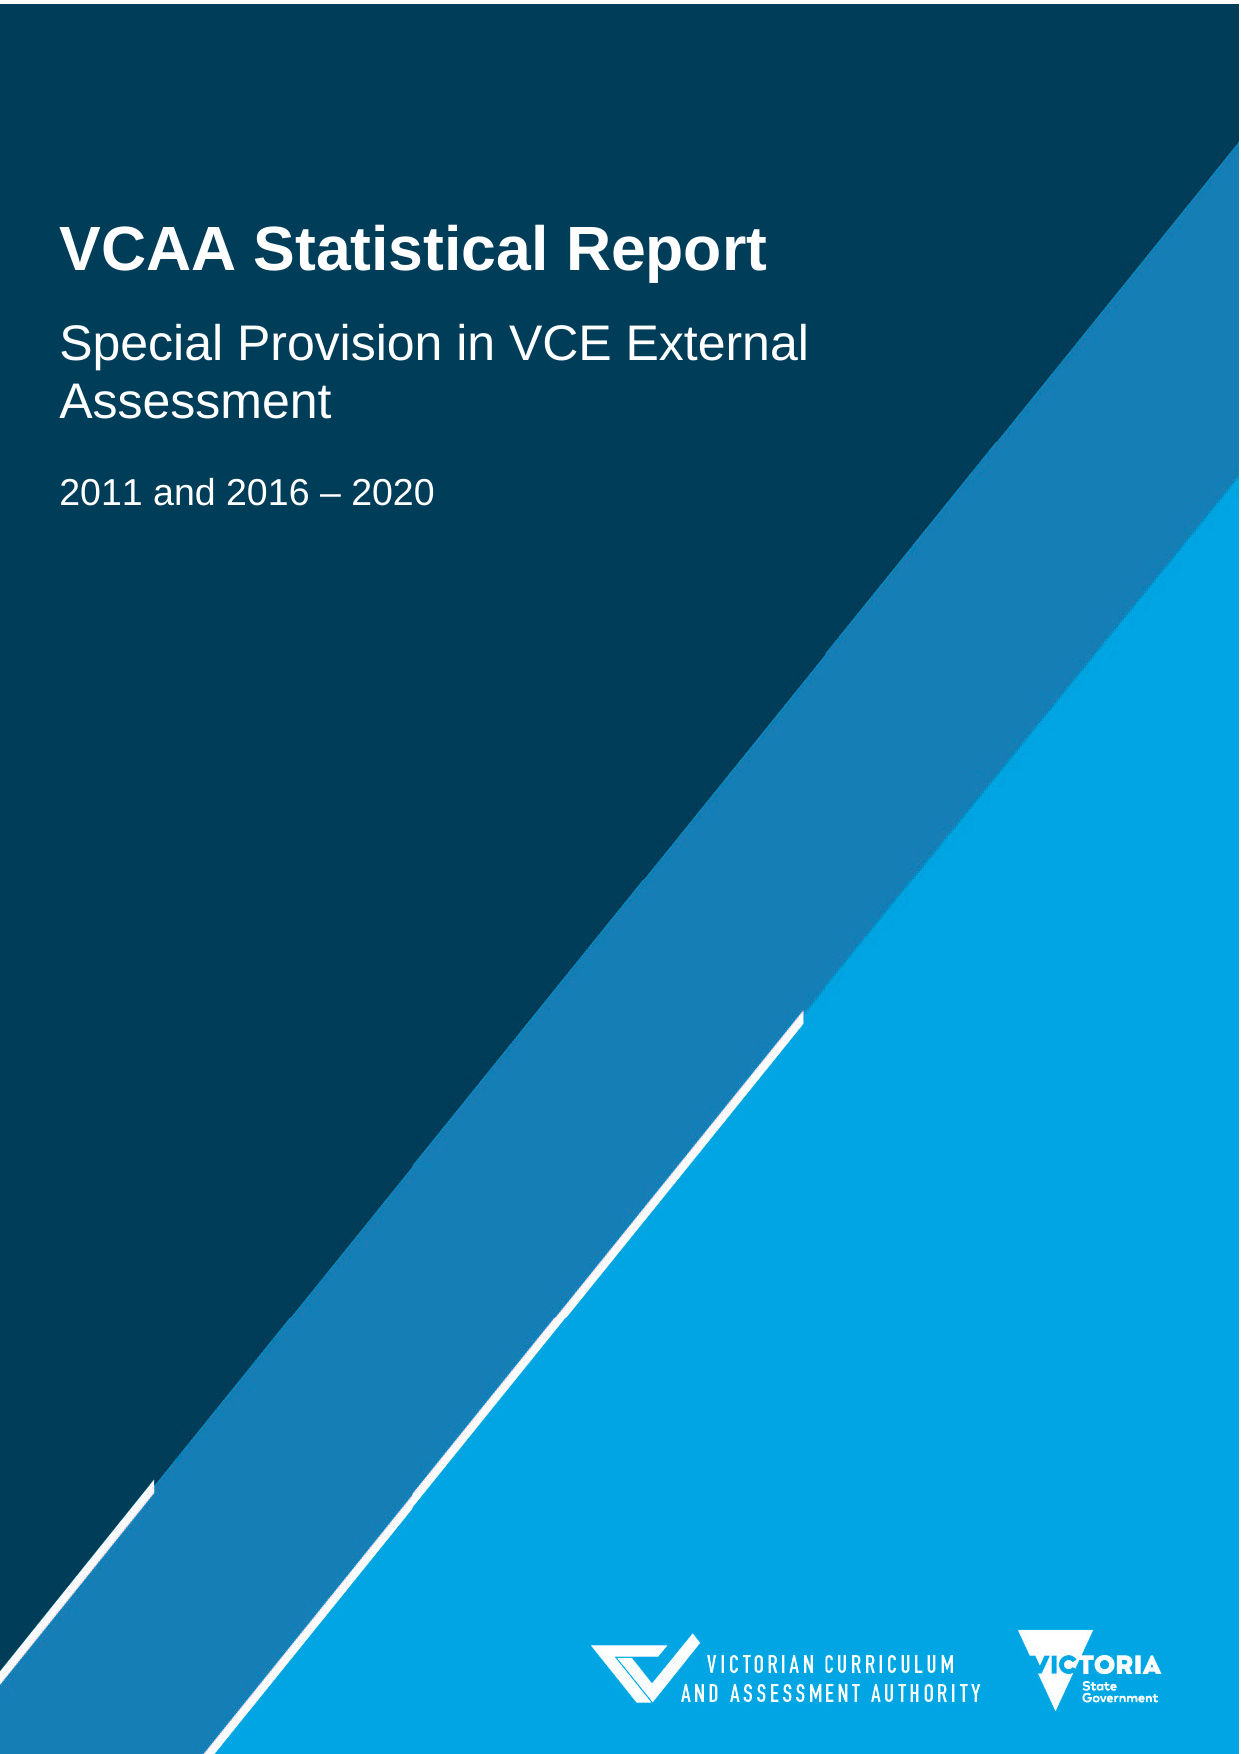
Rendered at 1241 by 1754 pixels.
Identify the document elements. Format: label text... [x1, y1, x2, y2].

picture [593, 1646, 665, 1702]
picture [1136, 1697, 1144, 1702]
picture [0, 153, 1239, 1754]
picture [731, 1656, 737, 1670]
picture [291, 1627, 297, 1634]
picture [620, 1635, 698, 1700]
title VCAA Statistical Report [59, 213, 901, 284]
picture [811, 1685, 817, 1701]
picture [204, 1013, 803, 1754]
picture [772, 1685, 777, 1701]
picture [1020, 1631, 1093, 1709]
picture [827, 1685, 832, 1701]
picture [1118, 1656, 1132, 1673]
picture [1095, 1656, 1114, 1673]
picture [839, 1685, 843, 1701]
subtitle Special Provision in VCE External Assessment [59, 313, 812, 430]
picture [916, 1656, 922, 1672]
picture [1144, 1656, 1160, 1673]
subtitle 2011 and 2016 – 2020 [59, 459, 812, 517]
picture [1136, 1656, 1140, 1673]
picture [843, 1685, 847, 1701]
